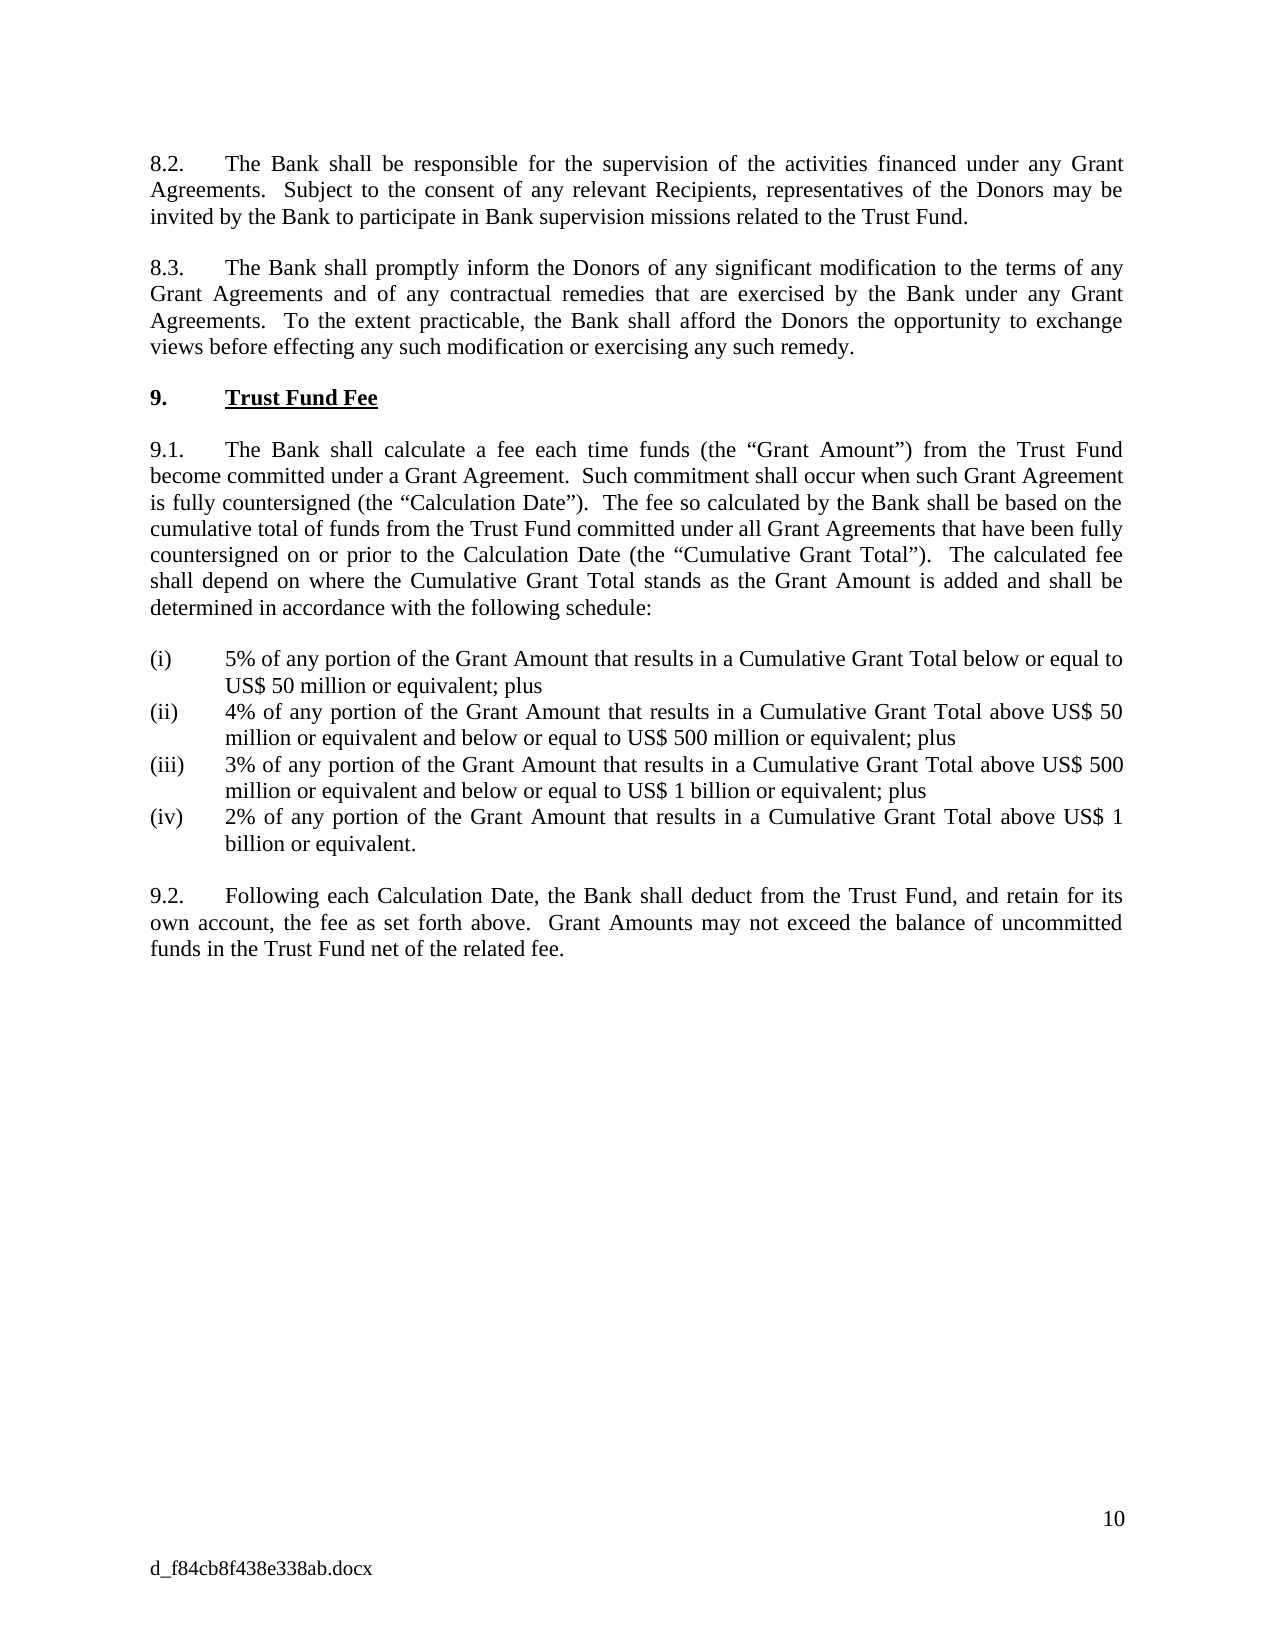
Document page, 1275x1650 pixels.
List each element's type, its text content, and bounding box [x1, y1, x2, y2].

list 3% of any portion of the Grant Amount that results in a Cumulative Grant Total above US$ 500 million or equivalent and below or equal to US$ 1 billion or equivalent; plus [150, 751, 1125, 803]
list The Bank shall promptly inform the Donors of any significant modification to the terms of any Grant Agreements and of any contractual remedies that are exercised by the Bank under any Grant Agreements. To the extent practicable, the Bank shall afford the Donors the opportunity to exchange views before effecting any such modification or exercising any such remedy. [150, 254, 1125, 359]
list The Bank shall calculate a fee each time funds (the “Grant Amount”) from the Trust Fund become committed under a Grant Agreement. Such commitment shall occur when such Grant Agreement is fully countersigned (the “Calculation Date”). The fee so calculated by the Bank shall be based on the cumulative total of funds from the Trust Fund committed under all Grant Agreements that have been fully countersigned on or prior to the Calculation Date (the “Cumulative Grant Total”). The calculated fee shall depend on where the Cumulative Grant Total stands as the Grant Amount is added and shall be determined in accordance with the following schedule: [150, 436, 1125, 620]
list 4% of any portion of the Grant Amount that results in a Cumulative Grant Total above US$ 50 million or equivalent and below or equal to US$ 500 million or equivalent; plus [150, 698, 1125, 751]
list 2% of any portion of the Grant Amount that results in a Cumulative Grant Total above US$ 1 billion or equivalent. [150, 803, 1125, 856]
list Trust Fund Fee [150, 384, 1125, 411]
list 5% of any portion of the Grant Amount that results in a Cumulative Grant Total below or equal to US$ 50 million or equivalent; plus [150, 645, 1125, 698]
list Following each Calculation Date, the Bank shall deduct from the Trust Fund, and retain for its own account, the fee as set forth above. Grant Amounts may not exceed the balance of uncommitted funds in the Trust Fund net of the related fee. [150, 882, 1125, 962]
list The Bank shall be responsible for the supervision of the activities financed under any Grant Agreements. Subject to the consent of any relevant Recipients, representatives of the Donors may be invited by the Bank to participate in Bank supervision missions related to the Trust Fund. [150, 150, 1125, 229]
